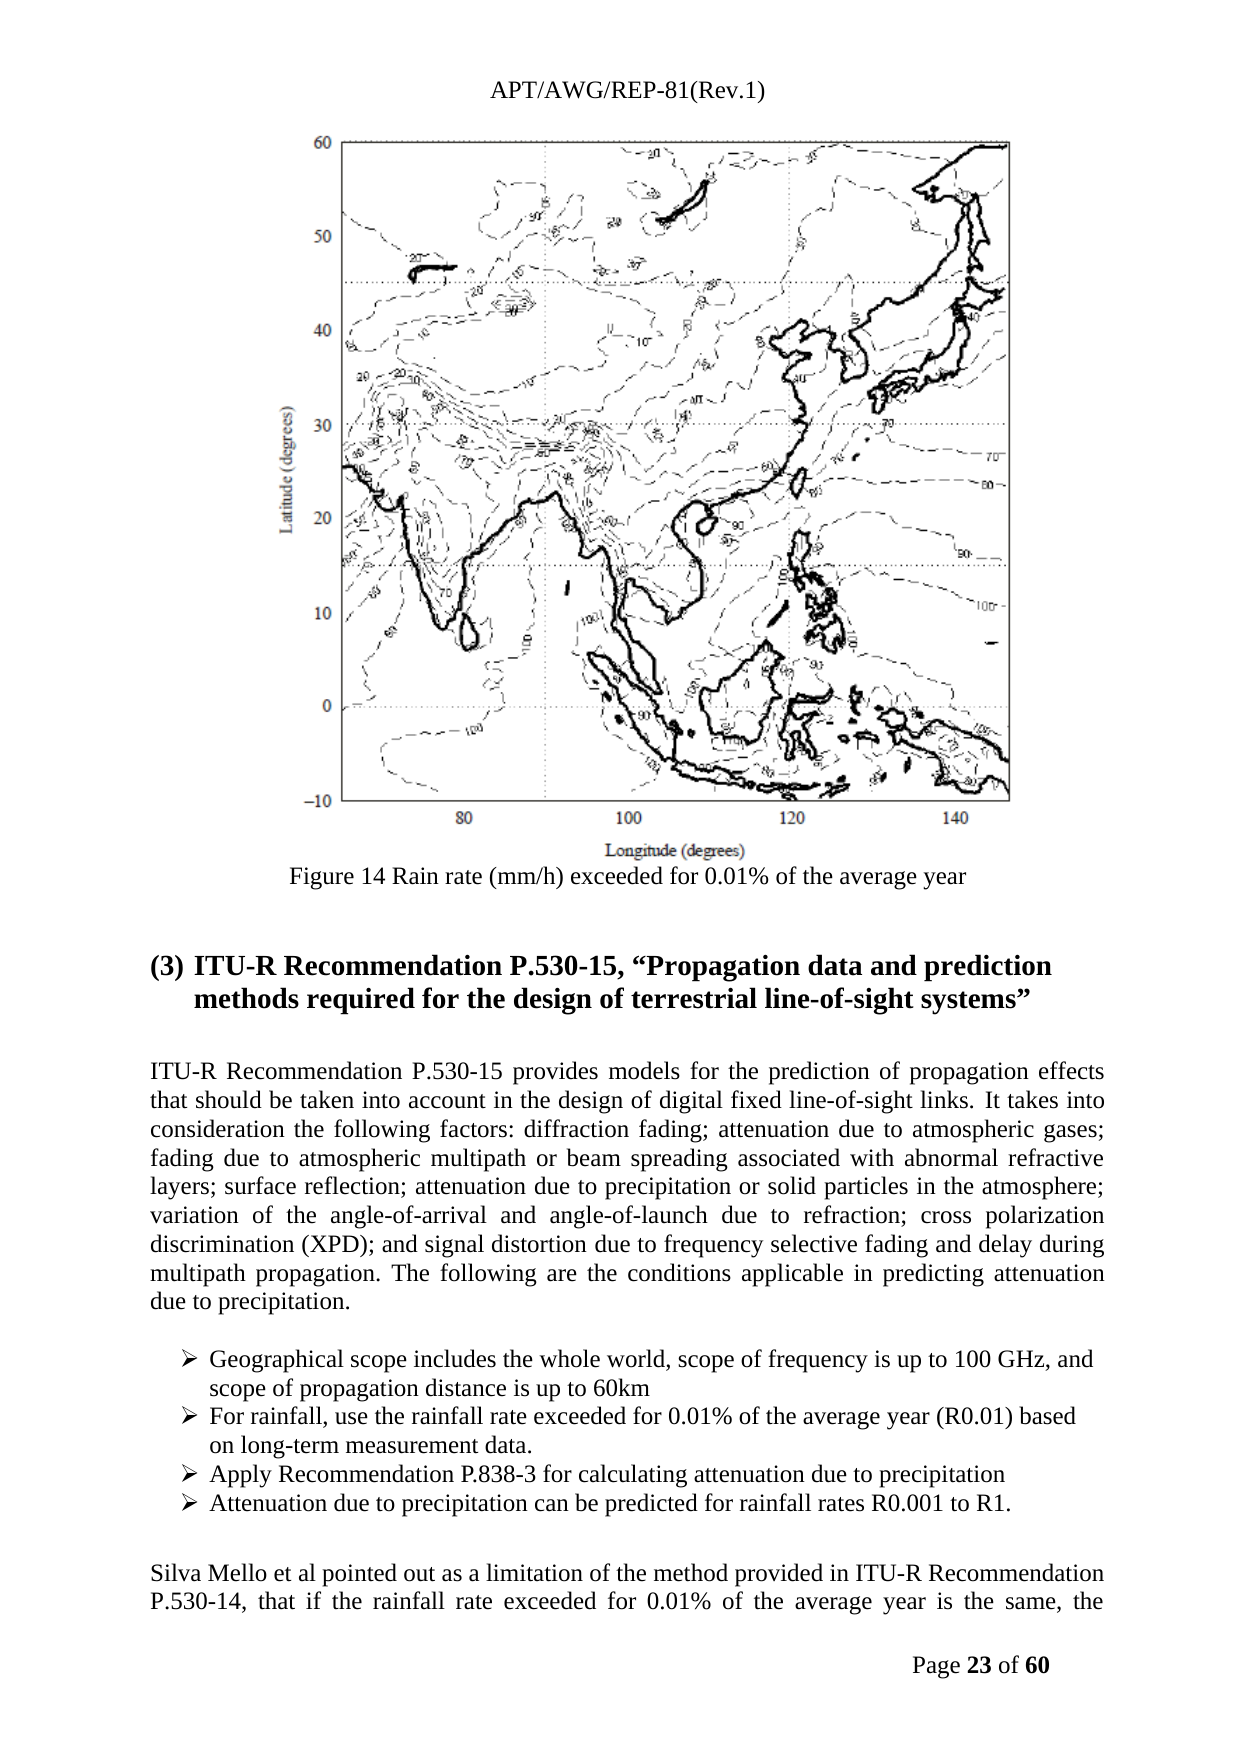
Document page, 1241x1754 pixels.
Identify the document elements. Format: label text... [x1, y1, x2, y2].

text ITU-R Recommendation P.530-15 provides models for the prediction of propagation effects that should be taken into account in the design of digital fixed line-of-sight links. It takes into consideration the following factors: diffraction fading; attenuation due to atmospheric gases; fading due to atmospheric multipath or beam spreading associated with abnormal refractive layers; surface reflection; attenuation due to precipitation or solid particles in the atmosphere; variation of the angle-of-arrival and angle-of-launch due to refraction; cross polarization discrimination (XPD); and signal distortion due to frequency selective fading and delay during multipath propagation. The following are the conditions applicable in predicting attenuation due to precipitation. [150, 1056, 1105, 1315]
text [150, 1558, 1105, 1615]
list Geographical scope includes the whole world, scope of frequency is up to 100 GHz, and scope of propagation distance is up to 60km [179, 1344, 1105, 1401]
picture [267, 132, 1013, 862]
list For rainfall, use the rainfall rate exceeded for 0.01% of the average year (R0.01) based on long-term measurement data. [179, 1401, 1105, 1459]
text ITU-R Recommendation P.530-15, “Propagation data and prediction methods required for the design of terrestrial line-of-sight systems” [150, 948, 1105, 1015]
list Attenuation due to precipitation can be predicted for rainfall rates R0.001 to R1. [179, 1488, 1105, 1516]
text Figure 14 Rain rate (mm/h) exceeded for 0.01% of the average year [150, 861, 1105, 890]
list Apply Recommendation P.838-3 for calculating attenuation due to precipitation [179, 1459, 1105, 1488]
